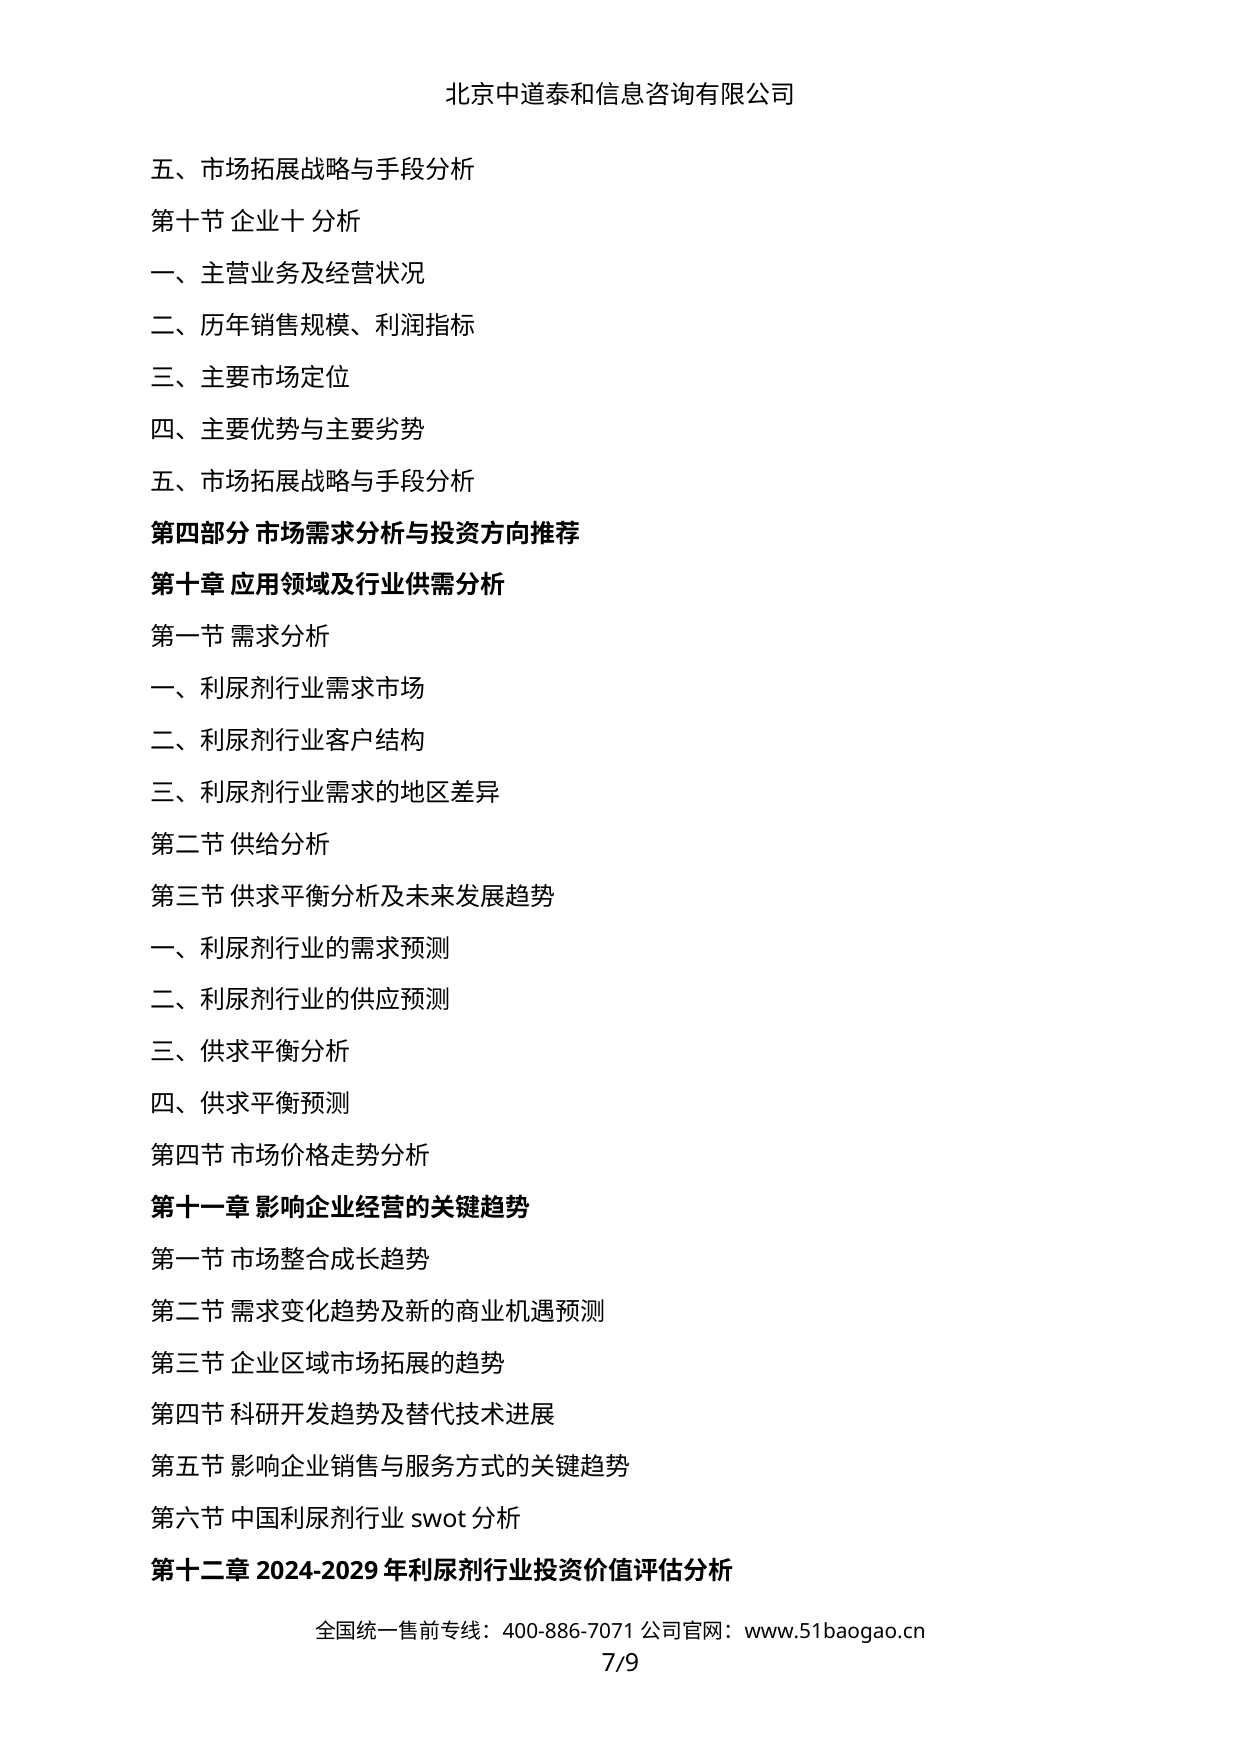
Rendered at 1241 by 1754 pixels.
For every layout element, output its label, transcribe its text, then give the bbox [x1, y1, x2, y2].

text 第四部分 市场需求分析与投资方向推荐 [150, 513, 1090, 549]
text 四、主要优势与主要劣势 [150, 409, 1090, 446]
text 二、历年销售规模、利润指标 [150, 306, 1090, 342]
text 第二节 供给分析 [150, 824, 1090, 861]
text 五、市场拓展战略与手段分析 [150, 461, 1090, 497]
text 第一节 市场整合成长趋势 [150, 1239, 1090, 1276]
text 一、主营业务及经营状况 [150, 254, 1090, 290]
text 二、利尿剂行业客户结构 [150, 721, 1090, 757]
text 第四节 科研开发趋势及替代技术进展 [150, 1395, 1090, 1431]
text 第二节 需求变化趋势及新的商业机遇预测 [150, 1291, 1090, 1327]
text 四、供求平衡预测 [150, 1084, 1090, 1120]
text 第五节 影响企业销售与服务方式的关键趋势 [150, 1447, 1090, 1483]
text 第三节 供求平衡分析及未来发展趋势 [150, 876, 1090, 912]
text 第十章 应用领域及行业供需分析 [150, 565, 1090, 601]
text 三、主要市场定位 [150, 357, 1090, 394]
text 一、利尿剂行业的需求预测 [150, 928, 1090, 964]
text 第四节 市场价格走势分析 [150, 1136, 1090, 1172]
text 五、市场拓展战略与手段分析 [150, 150, 1090, 186]
text 第六节 中国利尿剂行业swot分析 [150, 1499, 1090, 1535]
text 第三节 企业区域市场拓展的趋势 [150, 1343, 1090, 1379]
text 二、利尿剂行业的供应预测 [150, 980, 1090, 1016]
text 第十一章 影响企业经营的关键趋势 [150, 1187, 1090, 1224]
text 第十二章 2024-2029年利尿剂行业投资价值评估分析 [150, 1551, 1090, 1587]
text 第十节 企业十 分析 [150, 202, 1090, 238]
text 一、利尿剂行业需求市场 [150, 669, 1090, 705]
text 三、利尿剂行业需求的地区差异 [150, 772, 1090, 809]
text 第一节 需求分析 [150, 617, 1090, 653]
text 三、供求平衡分析 [150, 1032, 1090, 1068]
